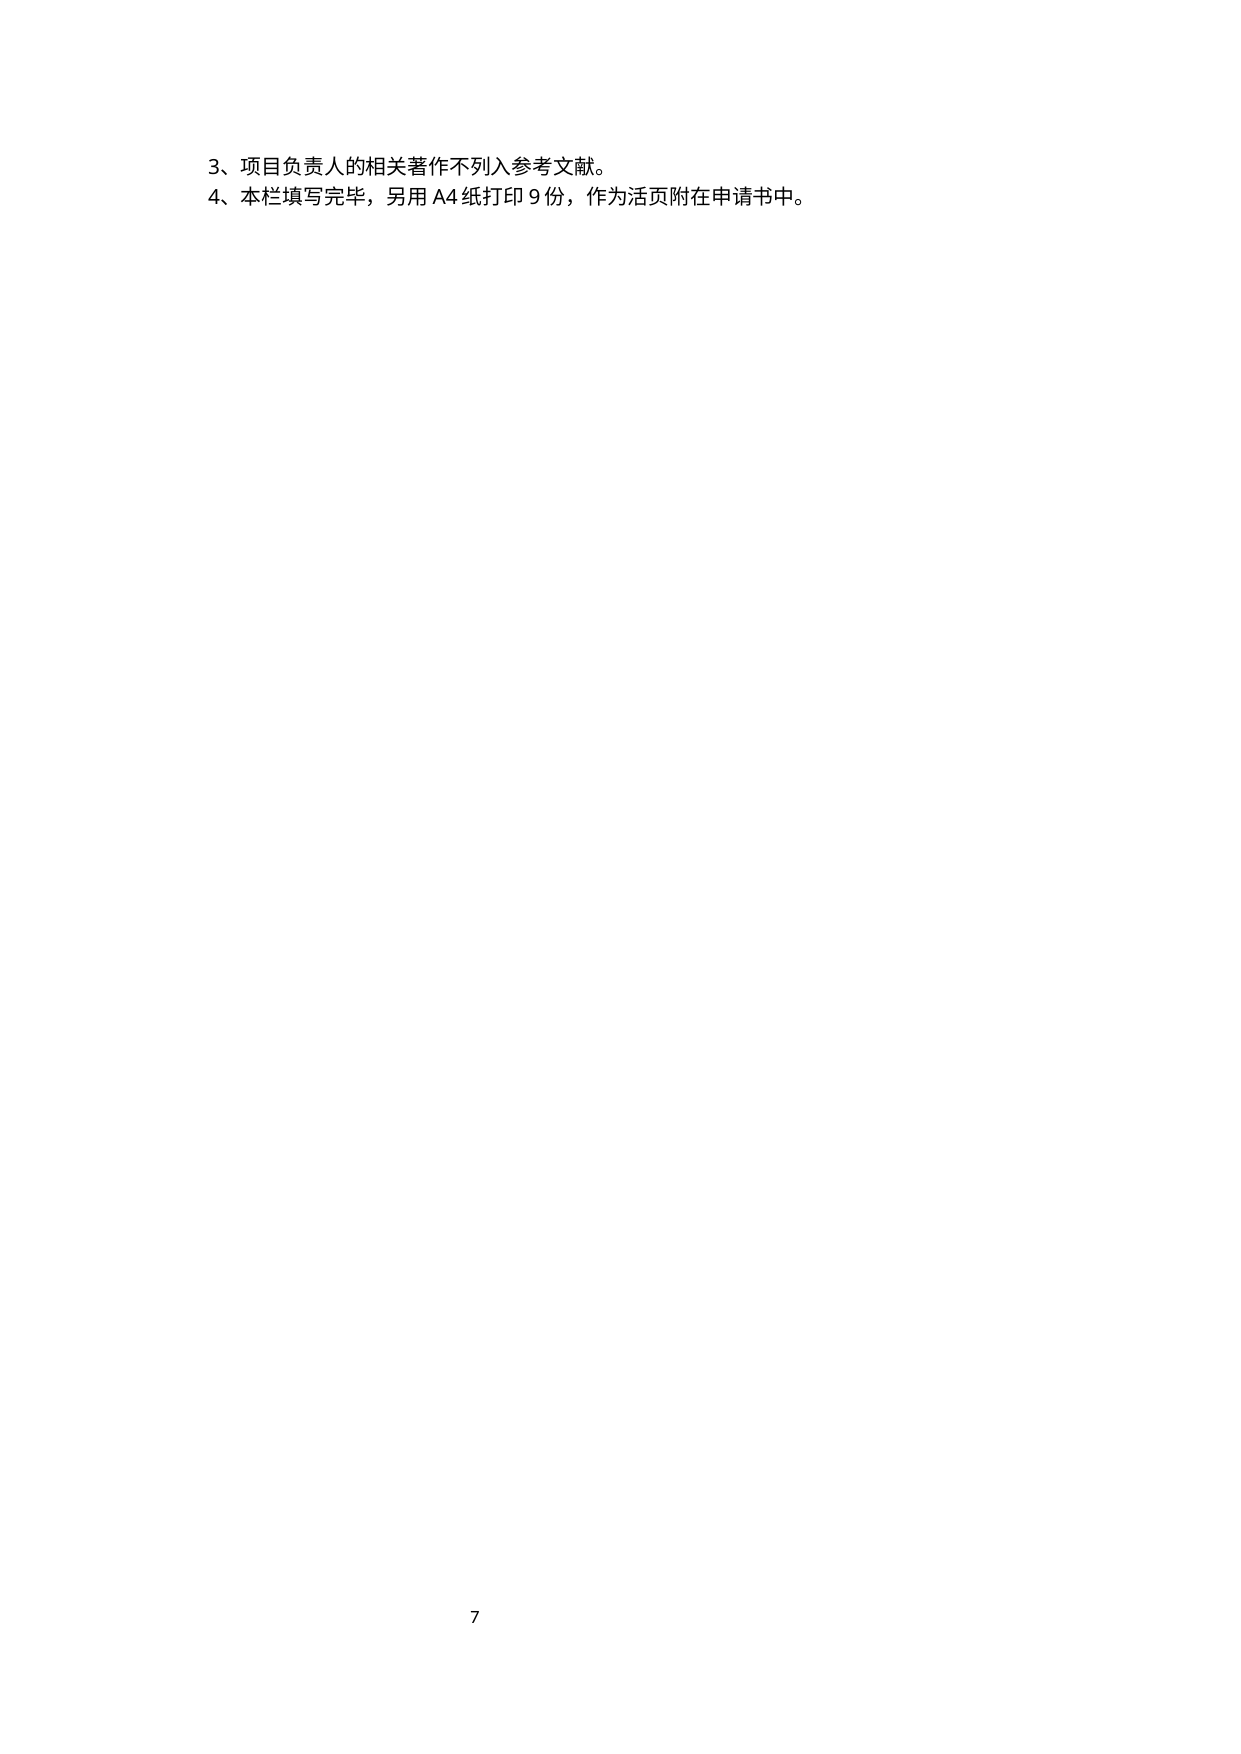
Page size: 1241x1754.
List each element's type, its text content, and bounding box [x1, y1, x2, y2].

text 3、项目负责人的相关著作不列入参考文献。 [164, 150, 1076, 180]
text 4、本栏填写完毕，另用A4纸打印9份，作为活页附在申请书中。 [164, 180, 1076, 211]
